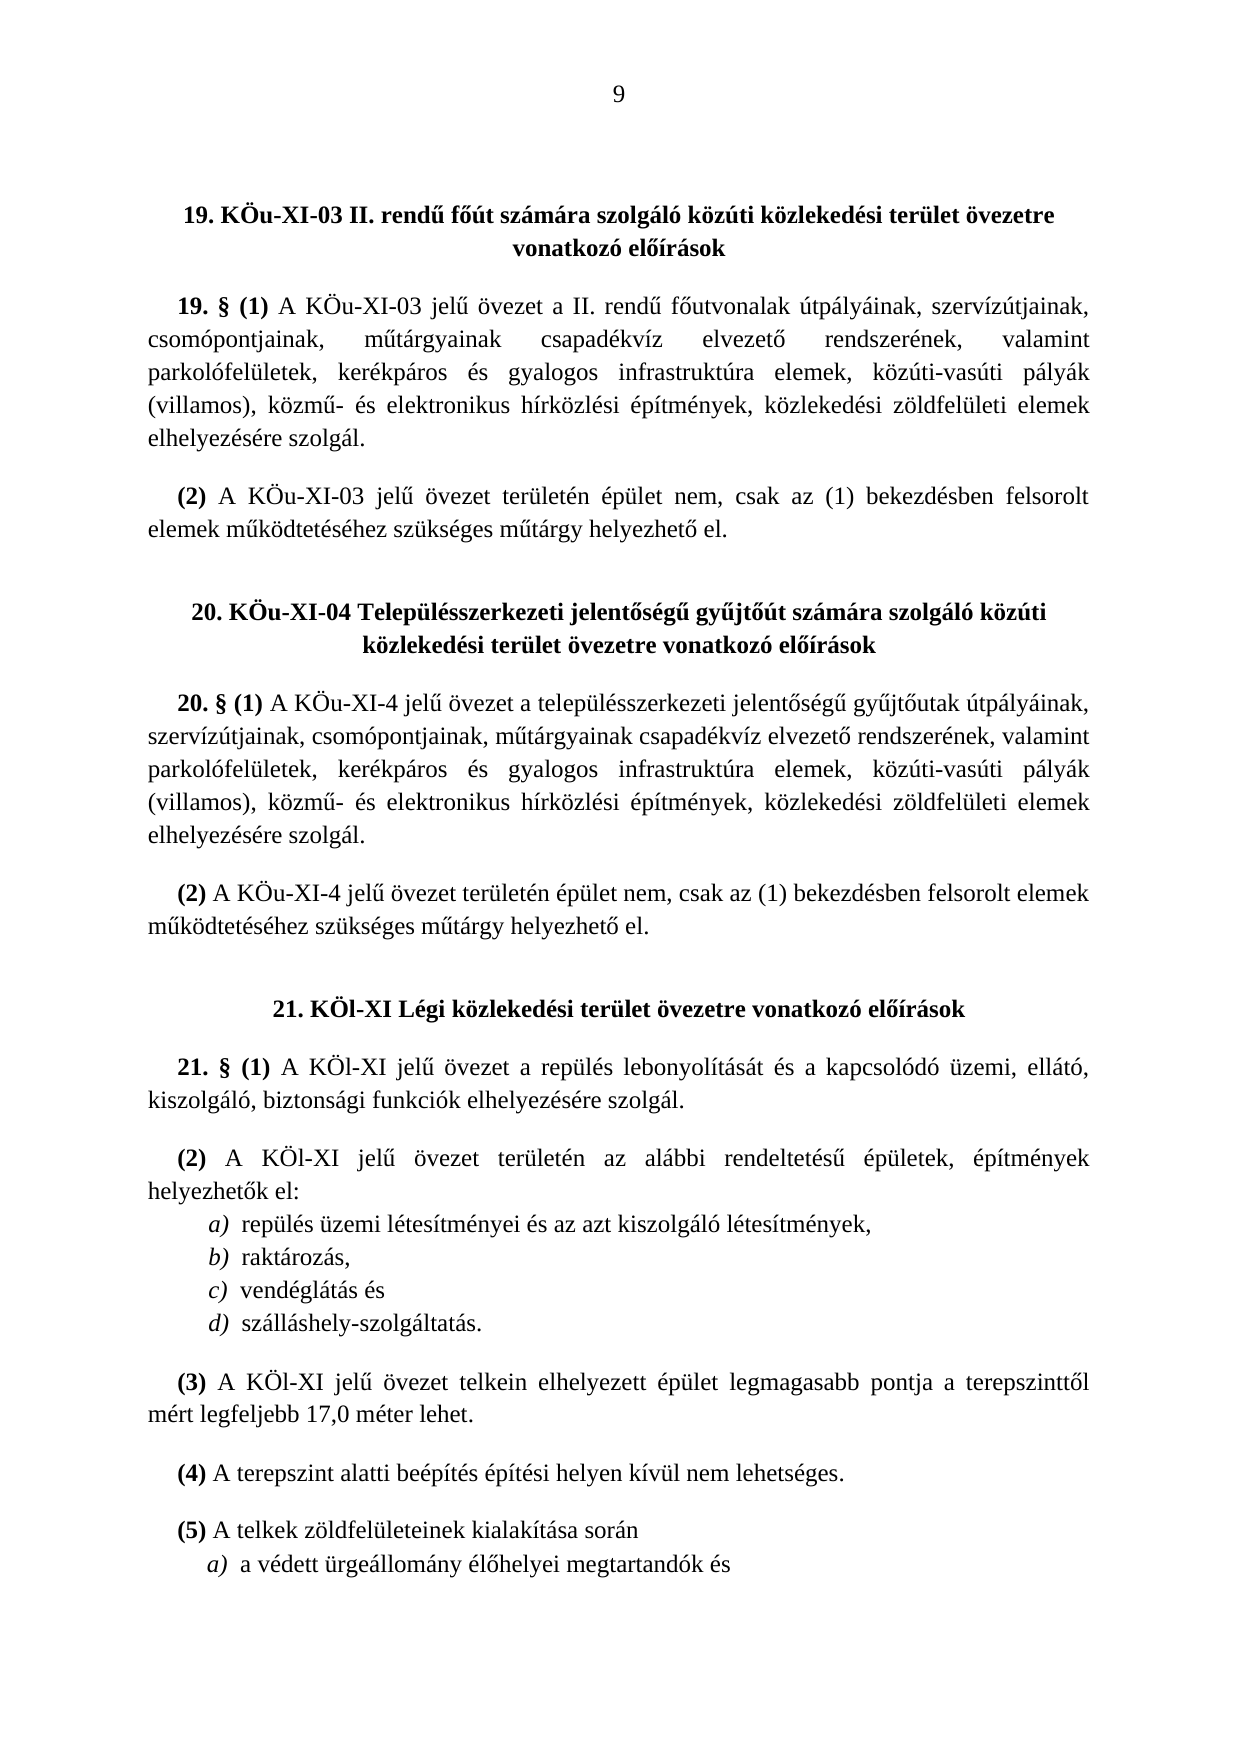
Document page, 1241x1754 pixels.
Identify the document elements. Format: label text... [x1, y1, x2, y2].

text 21. § (1) A KÖl-XI jelű övezet a repülés lebonyolítását és a kapcsolódó üzemi, ellátó, kiszolgáló, biztonsági funkciók elhelyezésére szolgál. [148, 1052, 1090, 1114]
text c) vendéglátás és [208, 1276, 1090, 1304]
text a) a védett ürgeállomány élőhelyei megtartandók és [207, 1549, 1090, 1577]
text (3) A KÖl-XI jelű övezet telkein elhelyezett épület legmagasabb pontja a terepszinttől mért legfeljebb 17,0 méter lehet. [148, 1367, 1090, 1428]
text b) raktározás, [208, 1242, 1090, 1271]
text a) repülés üzemi létesítményei és az azt kiszolgáló létesítmények, [208, 1209, 1090, 1238]
text 19. KÖu-XI-03 II. rendű főút számára szolgáló közúti közlekedési terület övezetre vonatkozó előírások [148, 200, 1090, 262]
text (5) A telkek zöldfelületeinek kialakítása során [148, 1516, 1090, 1544]
text 20. KÖu-XI-04 Településszerkezeti jelentőségű gyűjtőút számára szolgáló közúti közlekedési terület övezetre vonatkozó előírások [148, 597, 1090, 659]
text 19. § (1) A KÖu-XI-03 jelű övezet a II. rendű főutvonalak útpályáinak, szervízútjainak, csomópontjainak, műtárgyainak csapadékvíz elvezető rendszerének, valamint parkolófelületek, kerékpáros és gyalogos infrastruktúra elemek, közúti-vasúti pályák (villamos), közmű- és elektronikus hírközlési építmények, közlekedési zöldfelületi elemek elhelyezésére szolgál. [148, 291, 1090, 452]
text 21. KÖl-XI Légi közlekedési terület övezetre vonatkozó előírások [148, 994, 1090, 1023]
text (2) A KÖl-XI jelű övezet területén az alábbi rendeltetésű épületek, építmények helyezhetők el: [148, 1143, 1090, 1205]
text (2) A KÖu-XI-03 jelű övezet területén épület nem, csak az (1) bekezdésben felsorolt elemek működtetéséhez szükséges műtárgy helyezhető el. [148, 481, 1090, 543]
text d) szálláshely-szolgáltatás. [208, 1308, 1090, 1337]
text (2) A KÖu-XI-4 jelű övezet területén épület nem, csak az (1) bekezdésben felsorolt elemek működtetéséhez szükséges műtárgy helyezhető el. [148, 878, 1090, 940]
text 20. § (1) A KÖu-XI-4 jelű övezet a településszerkezeti jelentőségű gyűjtőutak útpályáinak, szervízútjainak, csomópontjainak, műtárgyainak csapadékvíz elvezető rendszerének, valamint parkolófelületek, kerékpáros és gyalogos infrastruktúra elemek, közúti-vasúti pályák (villamos), közmű- és elektronikus hírközlési építmények, közlekedési zöldfelületi elemek elhelyezésére szolgál. [148, 688, 1090, 849]
text (4) A terepszint alatti beépítés építési helyen kívül nem lehetséges. [148, 1458, 1090, 1486]
